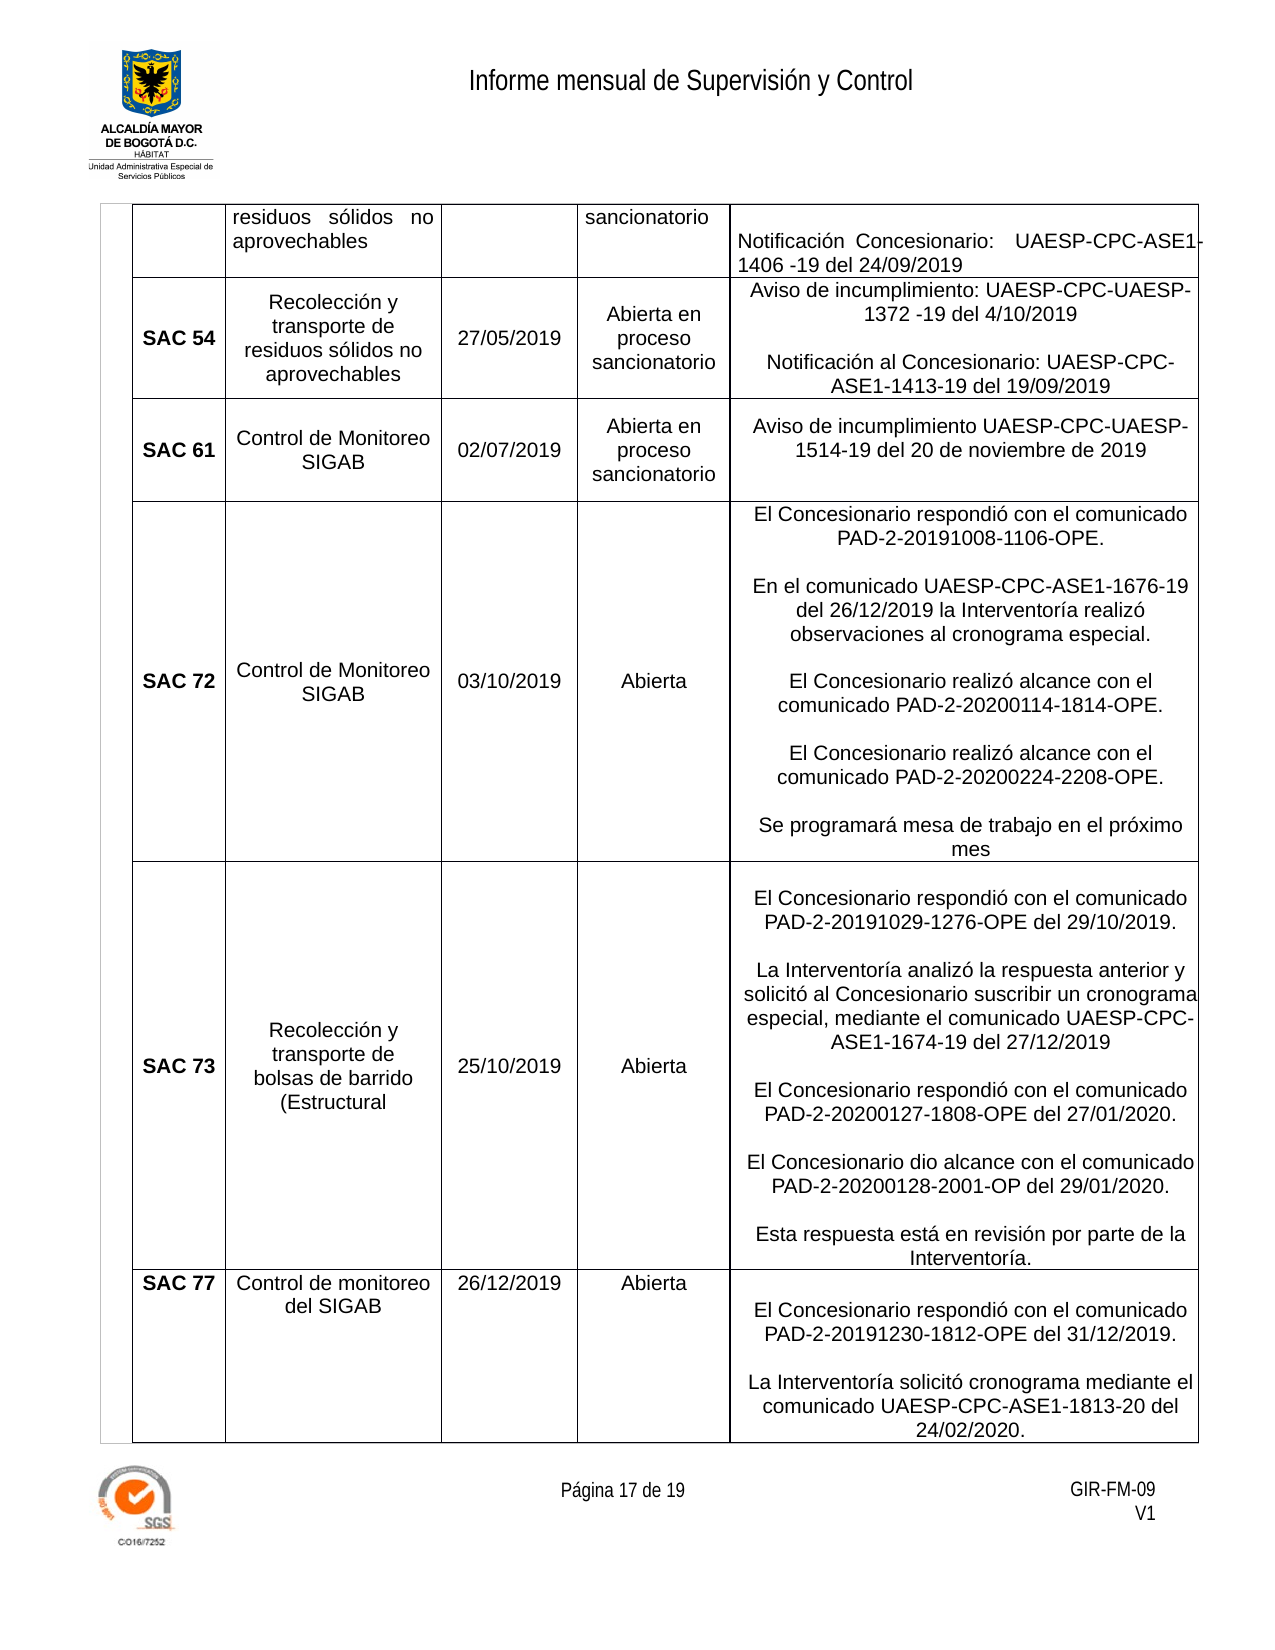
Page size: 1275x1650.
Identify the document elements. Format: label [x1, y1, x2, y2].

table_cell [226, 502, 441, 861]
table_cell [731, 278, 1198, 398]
picture [88, 41, 220, 179]
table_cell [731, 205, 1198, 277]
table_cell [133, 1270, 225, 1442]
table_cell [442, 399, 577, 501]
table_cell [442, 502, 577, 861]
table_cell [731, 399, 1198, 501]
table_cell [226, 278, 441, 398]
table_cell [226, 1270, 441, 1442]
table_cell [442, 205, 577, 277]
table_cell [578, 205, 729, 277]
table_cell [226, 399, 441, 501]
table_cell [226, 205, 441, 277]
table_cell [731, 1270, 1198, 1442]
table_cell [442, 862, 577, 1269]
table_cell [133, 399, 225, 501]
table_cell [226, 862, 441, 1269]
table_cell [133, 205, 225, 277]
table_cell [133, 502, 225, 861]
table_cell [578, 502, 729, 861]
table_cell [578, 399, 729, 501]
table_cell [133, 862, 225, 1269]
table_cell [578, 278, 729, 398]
picture [88, 1457, 180, 1549]
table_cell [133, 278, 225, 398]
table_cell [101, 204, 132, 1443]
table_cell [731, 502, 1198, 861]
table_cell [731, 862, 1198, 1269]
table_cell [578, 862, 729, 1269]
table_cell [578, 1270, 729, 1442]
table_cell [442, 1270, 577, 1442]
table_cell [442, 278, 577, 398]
